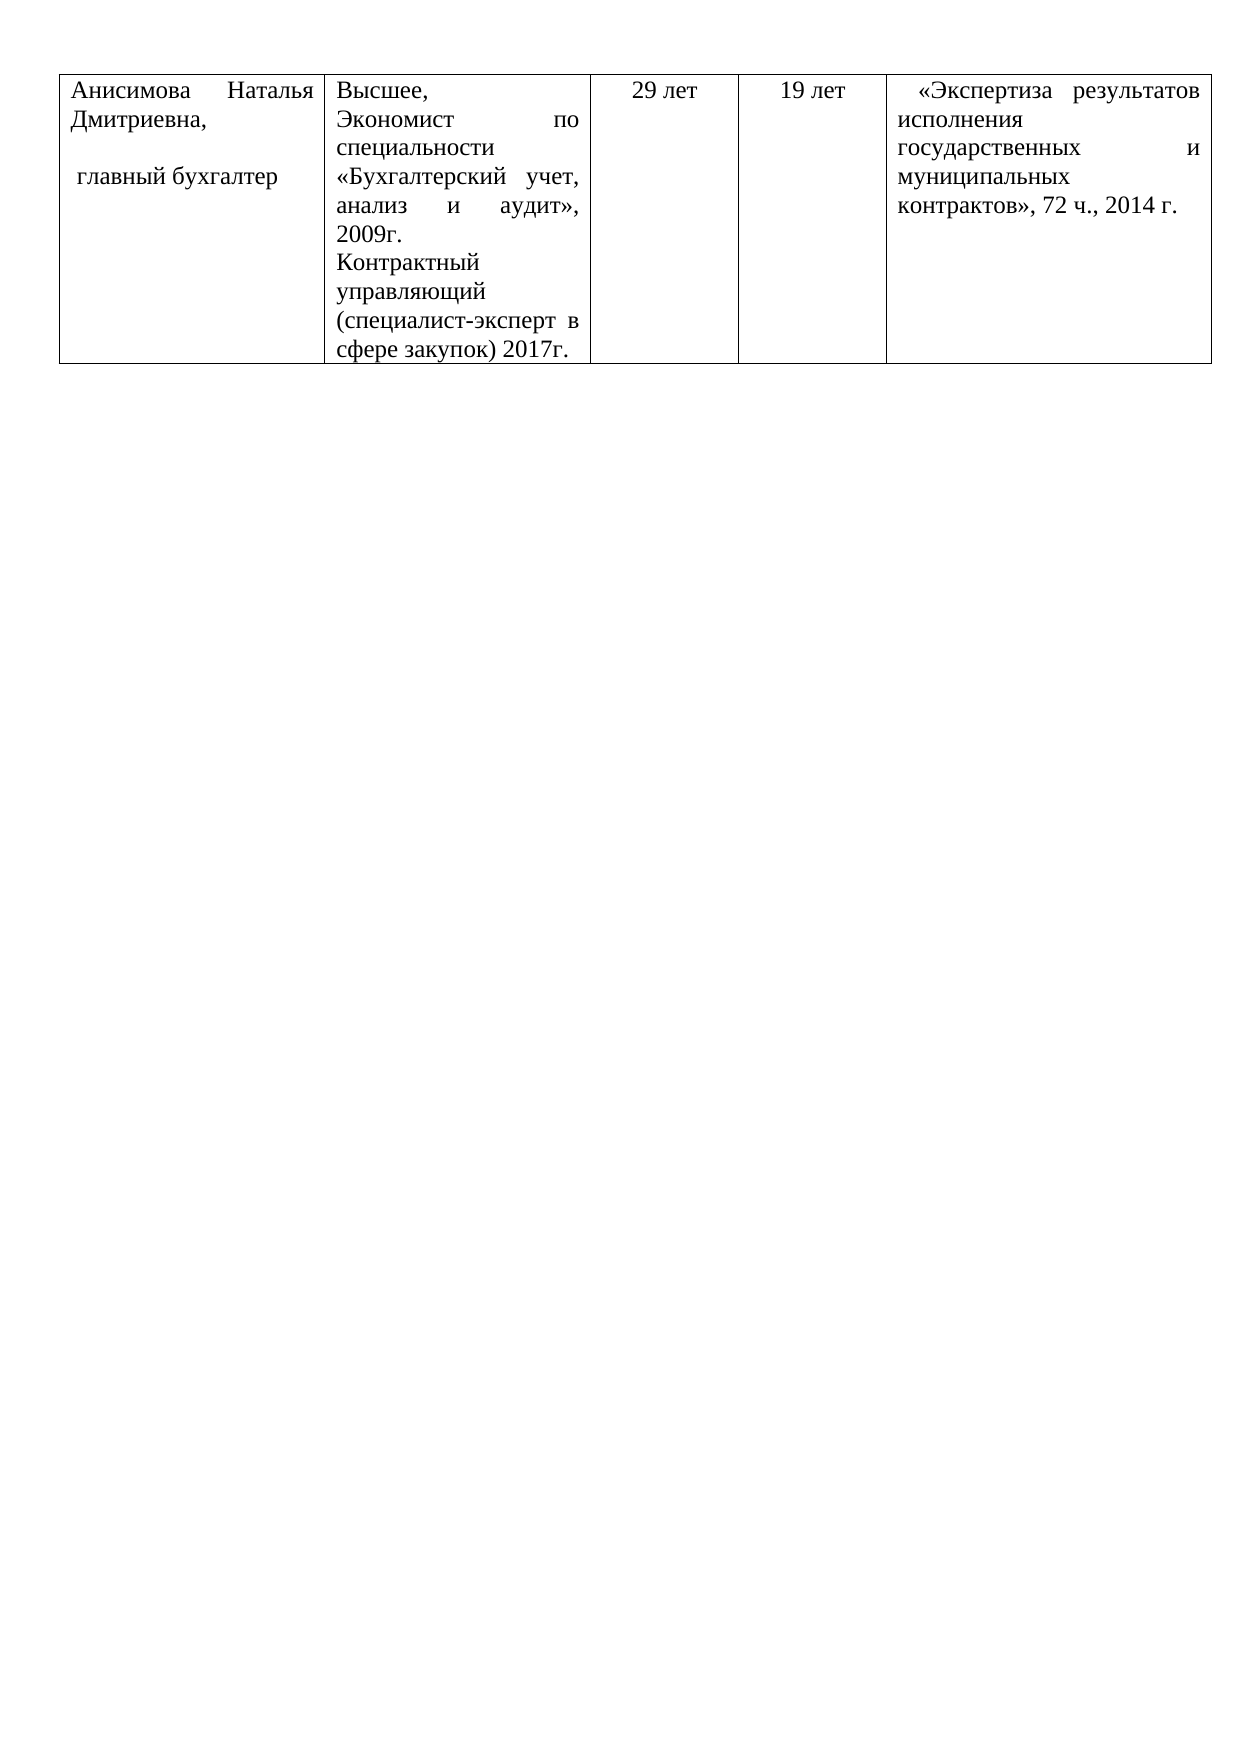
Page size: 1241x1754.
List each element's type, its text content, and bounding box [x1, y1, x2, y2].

table_cell Анисимова Наталья Дмитриевна, главный бухгалтер [60, 75, 324, 362]
table_cell 19 лет [739, 75, 886, 362]
table_cell 29 лет [591, 75, 738, 362]
table_cell Высшее, Экономист по специальности «Бухгалтерский учет, анализ и аудит», 2009г. Контрактный управляющий (специалист-эксперт в сфере закупок) 2017г. [325, 75, 590, 362]
table_cell «Экспертиза результатов исполнения государственных и муниципальных контрактов», 72 ч., 2014 г. [887, 75, 1211, 362]
